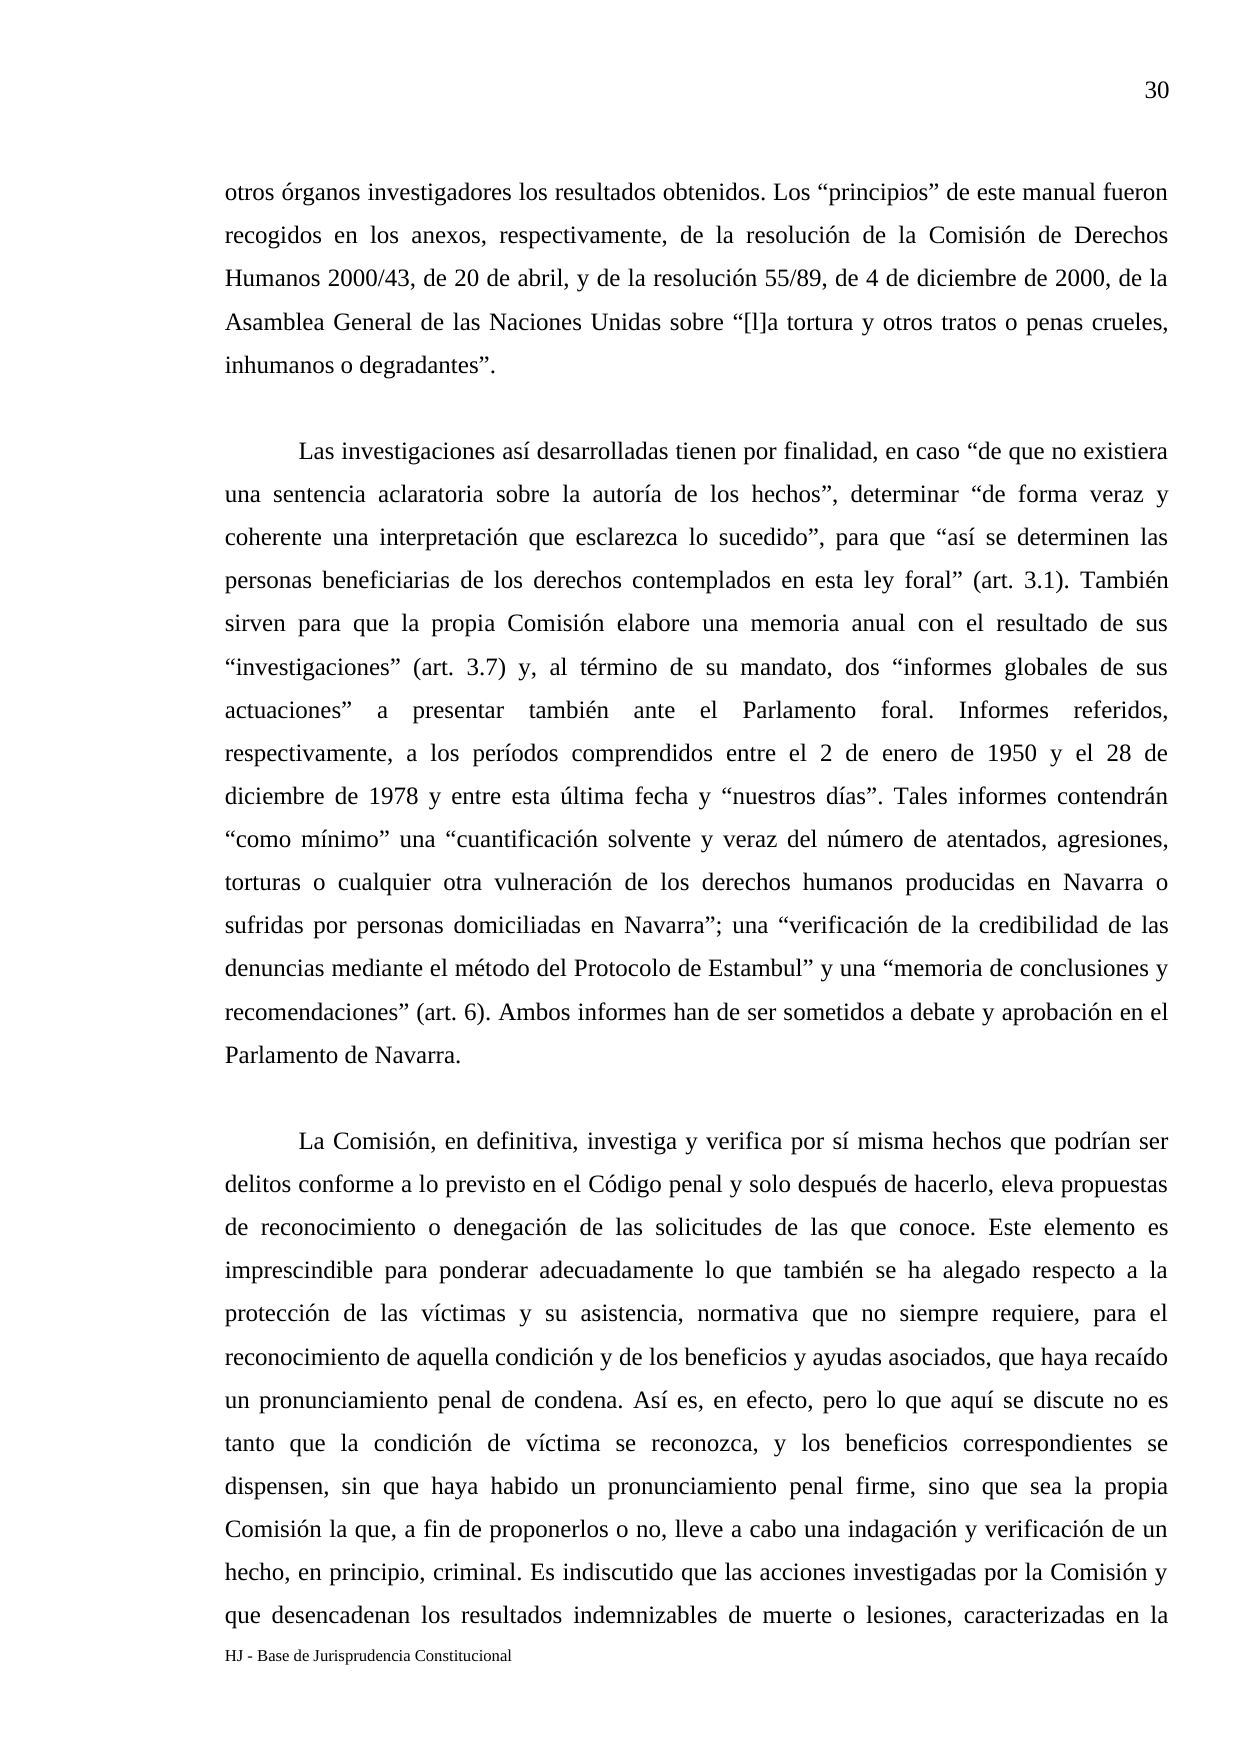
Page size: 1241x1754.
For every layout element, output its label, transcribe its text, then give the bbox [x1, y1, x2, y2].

text Las investigaciones así desarrolladas tienen por finalidad, en caso “de que no existiera una sentencia aclaratoria sobre la autoría de los hechos”, determinar “de forma veraz y coherente una interpretación que esclarezca lo sucedido”, para que “así se determinen las personas beneficiarias de los derechos contemplados en esta ley foral” (art. 3.1). También sirven para que la propia Comisión elabore una memoria anual con el resultado de sus “investigaciones” (art. 3.7) y, al término de su mandato, dos “informes globales de sus actuaciones” a presentar también ante el Parlamento foral. Informes referidos, respectivamente, a los períodos comprendidos entre el 2 de enero de 1950 y el 28 de diciembre de 1978 y entre esta última fecha y “nuestros días”. Tales informes contendrán “como mínimo” una “cuantificación solvente y veraz del número de atentados, agresiones, torturas o cualquier otra vulneración de los derechos humanos producidas en Navarra o sufridas por personas domiciliadas en Navarra”; una “verificación de la credibilidad de las denuncias mediante el método del Protocolo de Estambul” y una “memoria de conclusiones y recomendaciones” (art. 6). Ambos informes han de ser sometidos a debate y aprobación en el Parlamento de Navarra. [224, 436, 1169, 1068]
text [224, 177, 1169, 378]
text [224, 1126, 1169, 1629]
